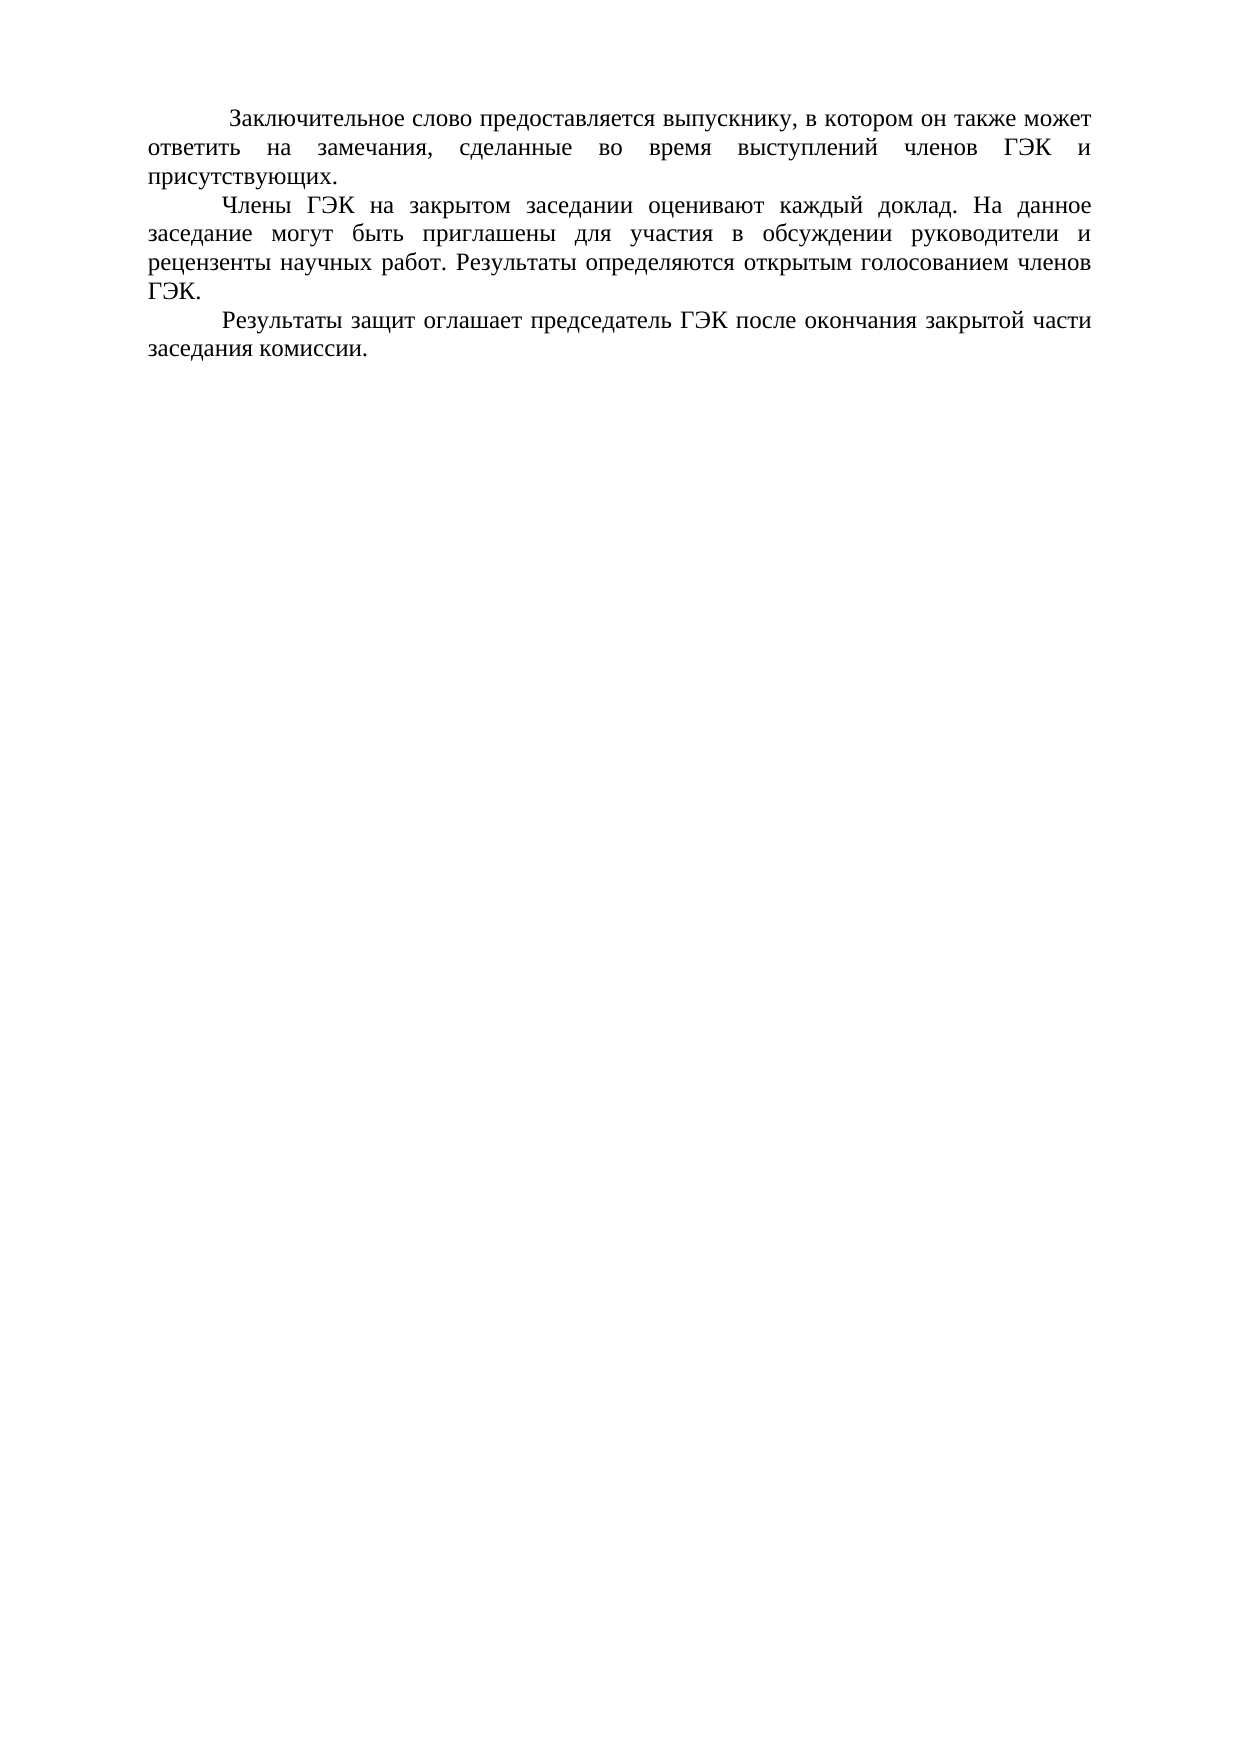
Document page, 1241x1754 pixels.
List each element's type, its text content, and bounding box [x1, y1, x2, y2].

text Заключительное слово предоставляется выпускнику, в котором он также может ответить на замечания, сделанные во время выступлений членов ГЭК и присутствующих. [148, 103, 1092, 190]
text Члены ГЭК на закрытом заседании оценивают каждый доклад. На данное заседание могут быть приглашены для участия в обсуждении руководители и рецензенты научных работ. Результаты определяются открытым голосованием членов ГЭК. [148, 190, 1092, 305]
text Результаты защит оглашает председатель ГЭК после окончания закрытой части заседания комиссии. [148, 305, 1092, 362]
